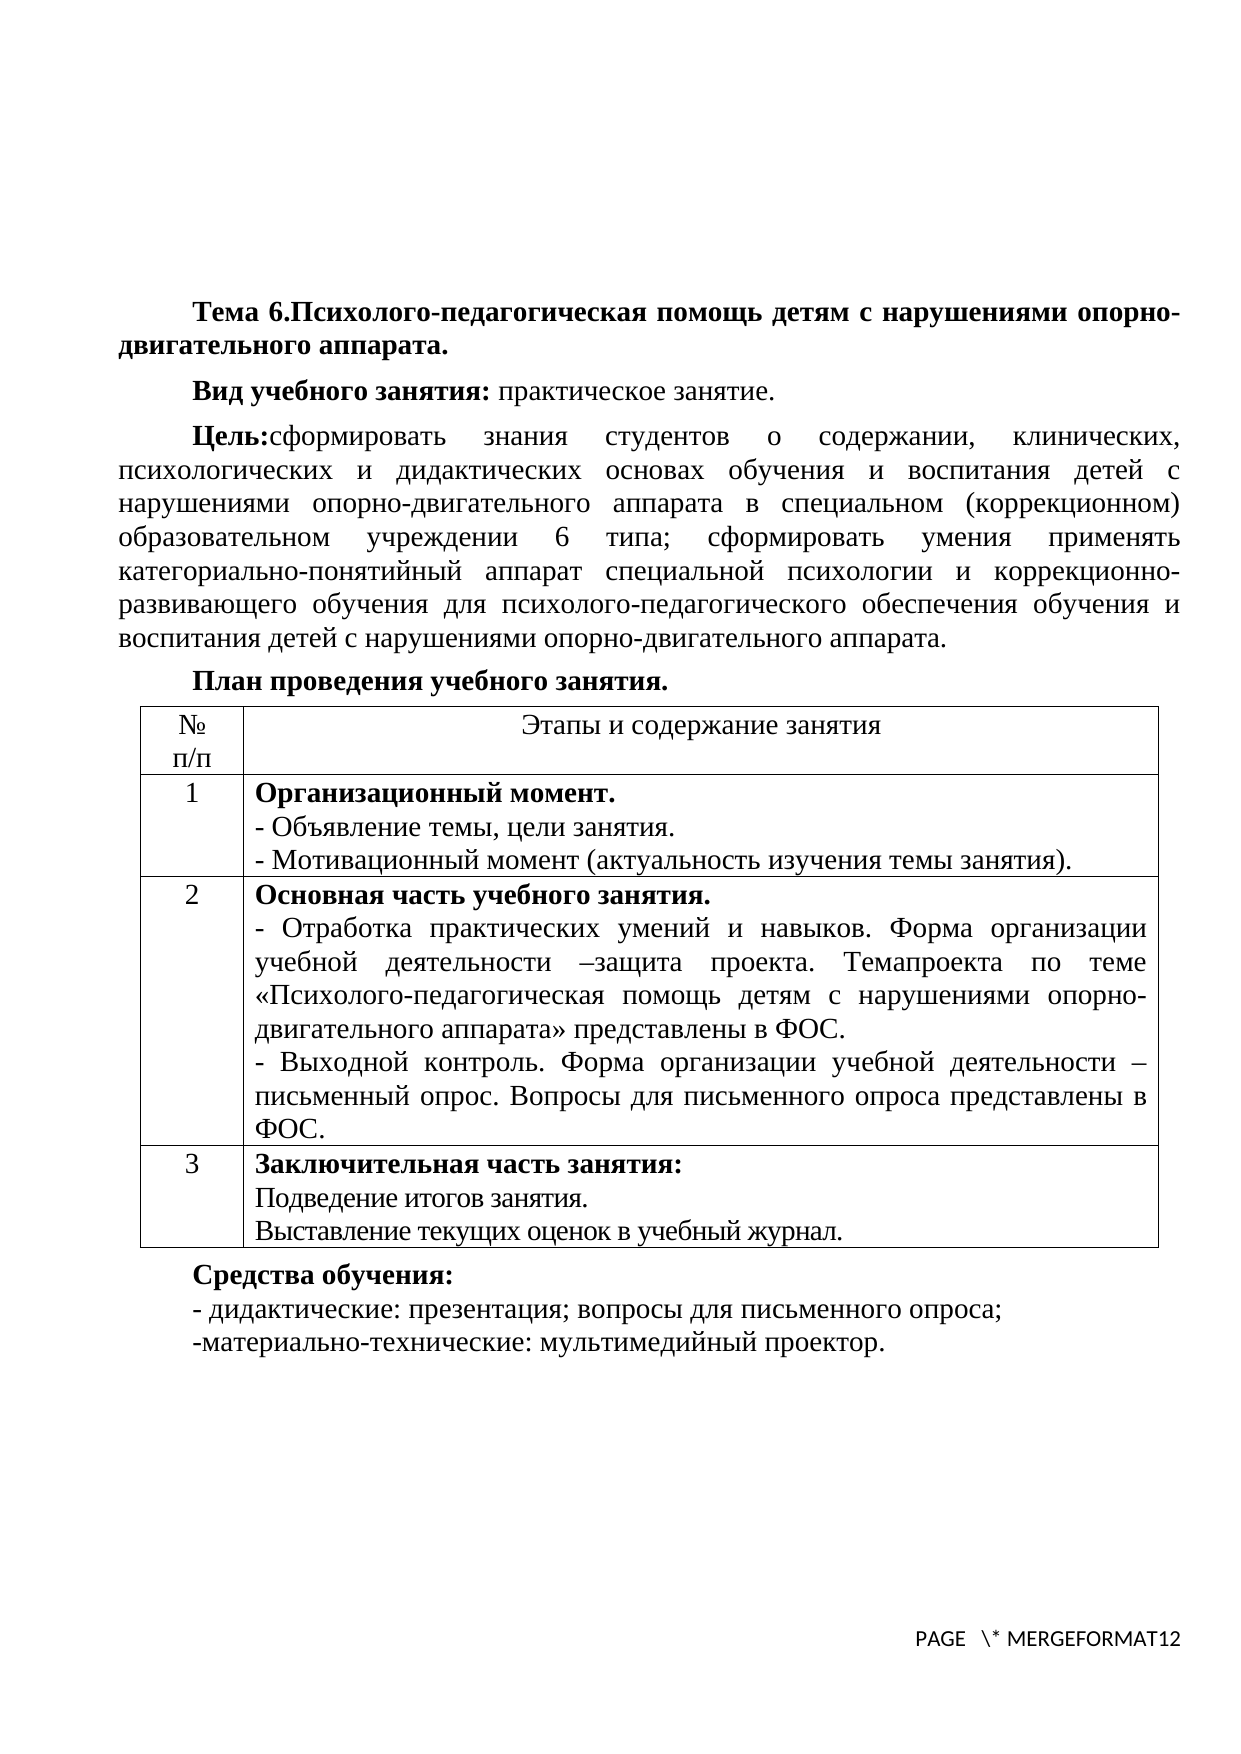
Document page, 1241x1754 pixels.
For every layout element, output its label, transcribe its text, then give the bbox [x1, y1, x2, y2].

text Тема 6.Психолого-педагогическая помощь детям с нарушениями опорно-двигательного аппарата. [118, 294, 1181, 361]
text План проведения учебного занятия. [118, 663, 1181, 696]
table_cell 3 [141, 1146, 243, 1247]
table_cell Организационный момент. - Объявление темы, цели занятия. - Мотивационный момент (актуальность изучения темы занятия). [244, 775, 1158, 876]
table_header Этапы и содержание занятия [244, 707, 1158, 774]
text Средства обучения: [118, 1257, 1181, 1291]
text -материально-технические: мультимедийный проектор. [118, 1324, 1181, 1358]
table_cell 1 [141, 775, 243, 876]
table_cell Основная часть учебного занятия. - Отработка практических умений и навыков. Форма организации учебной деятельности –защита проекта. Темапроекта по теме «Психолого-педагогическая помощь детям с нарушениями опорно-двигательного аппарата» представлены в ФОС. - Выходной контроль. Форма организации учебной деятельности – письменный опрос. Вопросы для письменного опроса представлены в ФОС. [244, 877, 1158, 1145]
text Цель:сформировать знания студентов о содержании, клинических, психологических и дидактических основах обучения и воспитания детей с нарушениями опорно-двигательного аппарата в специальном (коррекционном) образовательном учреждении 6 типа; сформировать умения применять категориально-понятийный аппарат специальной психологии и коррекционно-развивающего обучения для психолого-педагогического обеспечения обучения и воспитания детей с нарушениями опорно-двигательного аппарата. [118, 418, 1181, 653]
table_header № п/п [141, 707, 243, 774]
table_cell Заключительная часть занятия: Подведение итогов занятия. Выставление текущих оценок в учебный журнал. [244, 1146, 1158, 1247]
table_cell 2 [141, 877, 243, 1145]
text - дидактические: презентация; вопросы для письменного опроса; [118, 1291, 1181, 1324]
text Вид учебного занятия: практическое занятие. [118, 373, 1181, 406]
